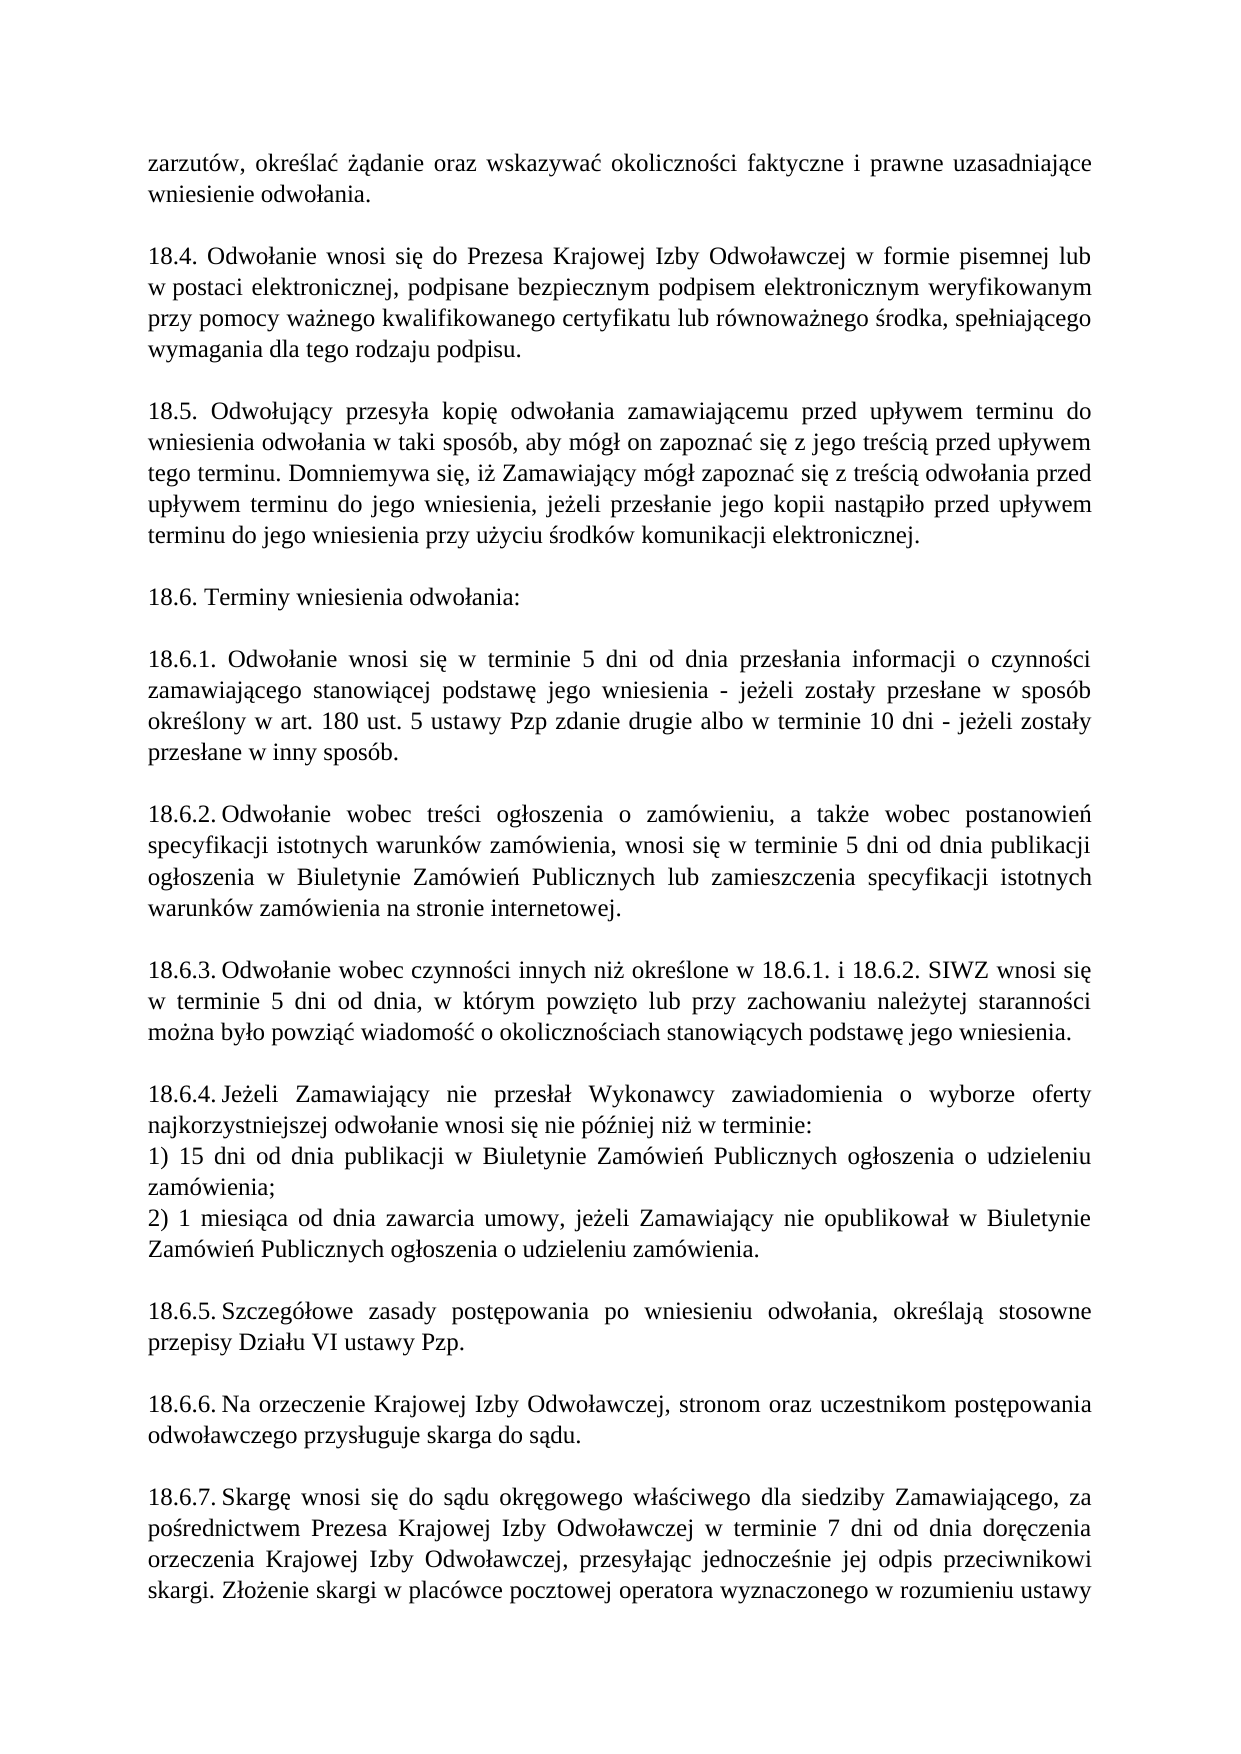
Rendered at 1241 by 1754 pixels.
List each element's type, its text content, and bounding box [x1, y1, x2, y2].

text 2) 1 miesiąca od dnia zawarcia umowy, jeżeli Zamawiający nie opublikował w Biuletynie Zamówień Publicznych ogłoszenia o udzieleniu zamówienia. [148, 1203, 1092, 1263]
text 18.6.2. Odwołanie wobec treści ogłoszenia o zamówieniu, a także wobec postanowień specyfikacji istotnych warunków zamówienia, wnosi się w terminie 5 dni od dnia publikacji ogłoszenia w Biuletynie Zamówień Publicznych lub zamieszczenia specyfikacji istotnych warunków zamówienia na stronie internetowej. [148, 799, 1092, 921]
text 18.4. Odwołanie wnosi się do Prezesa Krajowej Izby Odwoławczej w formie pisemnej lub w postaci elektronicznej, podpisane bezpiecznym podpisem elektronicznym weryfikowanym przy pomocy ważnego kwalifikowanego certyfikatu lub równoważnego środka, spełniającego wymagania dla tego rodzaju podpisu. [148, 241, 1092, 363]
text 18.6.1. Odwołanie wnosi się w terminie 5 dni od dnia przesłania informacji o czynności zamawiającego stanowiącej podstawę jego wniesienia - jeżeli zostały przesłane w sposób określony w art. 180 ust. 5 ustawy Pzp zdanie drugie albo w terminie 10 dni - jeżeli zostały przesłane w inny sposób. [148, 644, 1092, 766]
text 18.5. Odwołujący przesyła kopię odwołania zamawiającemu przed upływem terminu do wniesienia odwołania w taki sposób, aby mógł on zapoznać się z jego treścią przed upływem tego terminu. Domniemywa się, iż Zamawiający mógł zapoznać się z treścią odwołania przed upływem terminu do jego wniesienia, jeżeli przesłanie jego kopii nastąpiło przed upływem terminu do jego wniesienia przy użyciu środków komunikacji elektronicznej. [148, 396, 1092, 549]
text 18.6. Terminy wniesienia odwołania: [148, 582, 1092, 611]
text 1) 15 dni od dnia publikacji w Biuletynie Zamówień Publicznych ogłoszenia o udzieleniu zamówienia; [148, 1141, 1092, 1201]
text 18.6.3. Odwołanie wobec czynności innych niż określone w 18.6.1. i 18.6.2. SIWZ wnosi się w terminie 5 dni od dnia, w którym powzięto lub przy zachowaniu należytej staranności można było powziąć wiadomość o okolicznościach stanowiących podstawę jego wniesienia. [148, 955, 1092, 1046]
text 18.6.5. Szczegółowe zasady postępowania po wniesieniu odwołania, określają stosowne przepisy Działu VI ustawy Pzp. [148, 1296, 1092, 1356]
text 18.6.6. Na orzeczenie Krajowej Izby Odwoławczej, stronom oraz uczestnikom postępowania odwoławczego przysługuje skarga do sądu. [148, 1389, 1092, 1449]
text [148, 148, 1092, 207]
text 18.6.4. Jeżeli Zamawiający nie przesłał Wykonawcy zawiadomienia o wyborze oferty najkorzystniejszej odwołanie wnosi się nie później niż w terminie: [148, 1079, 1092, 1139]
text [148, 1482, 1092, 1604]
